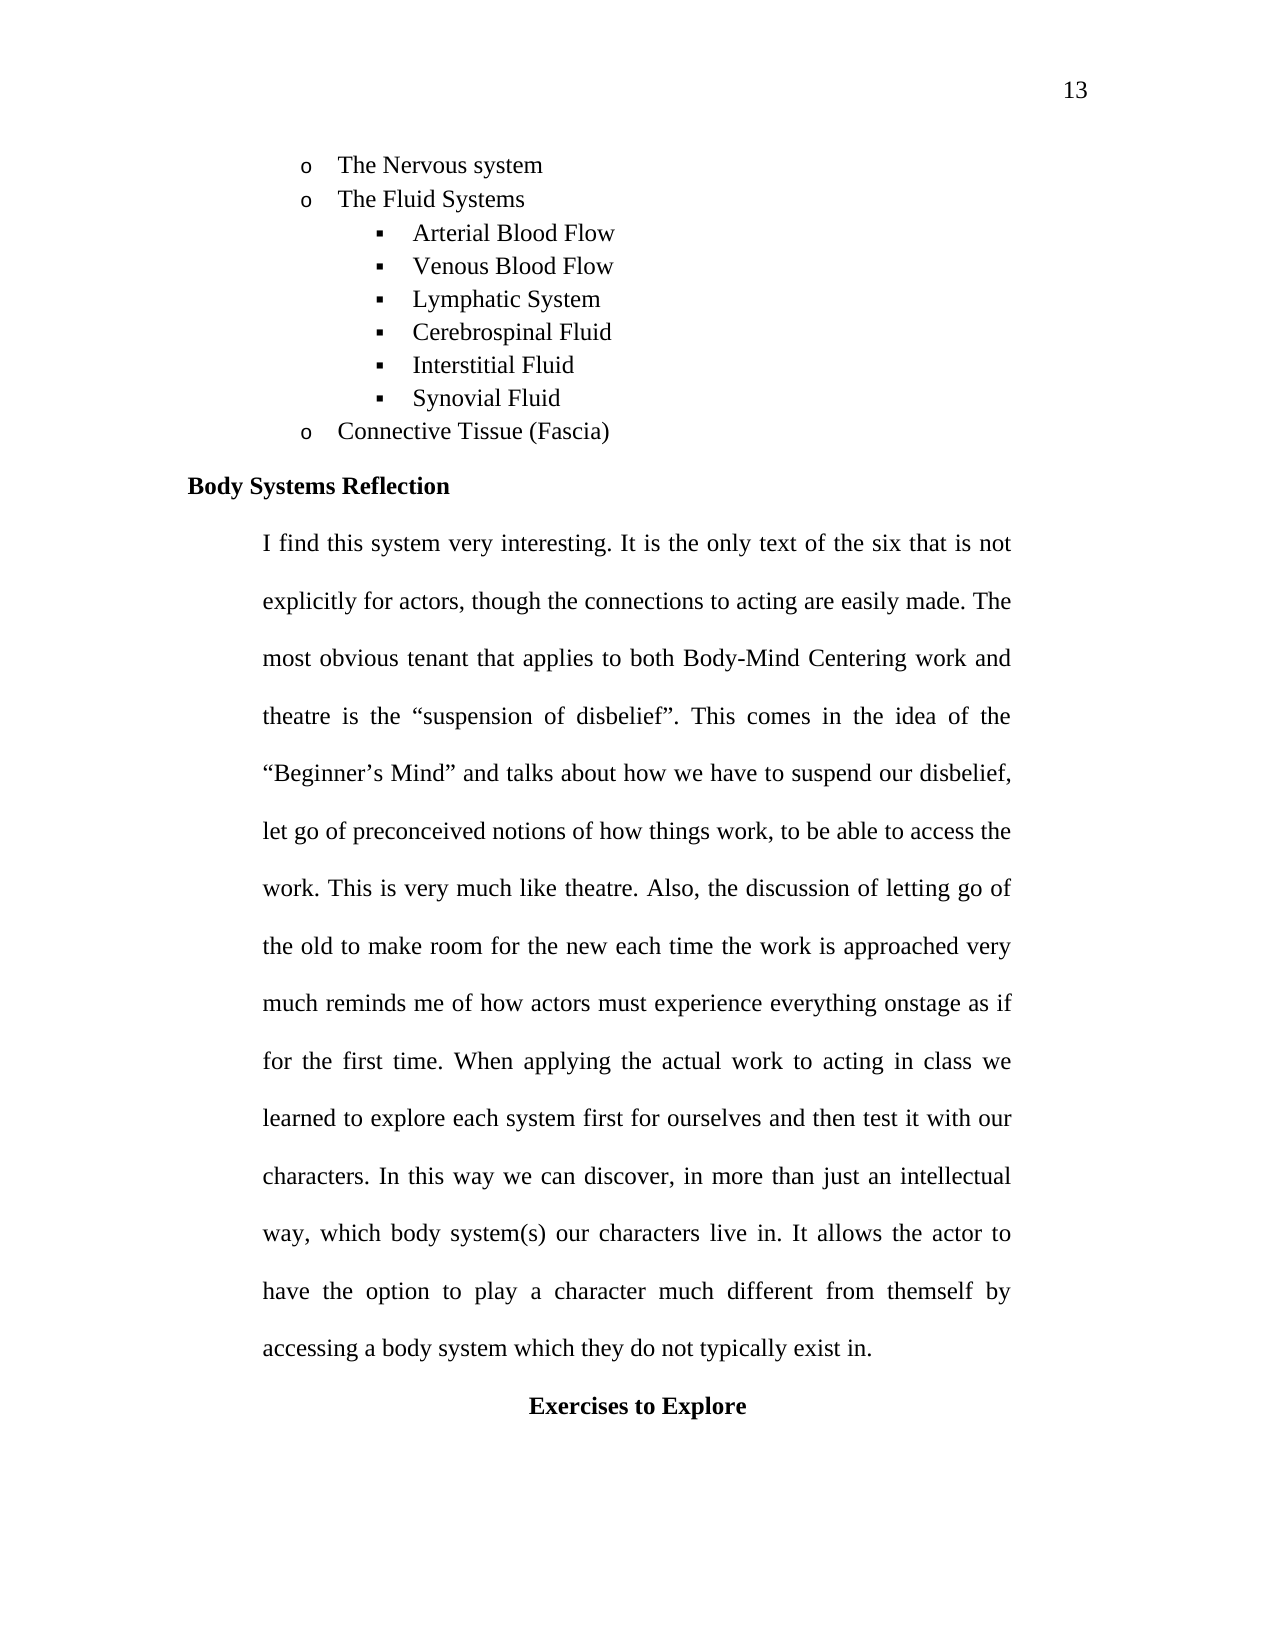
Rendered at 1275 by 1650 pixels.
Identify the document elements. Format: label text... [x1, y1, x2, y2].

list Lymphatic System [375, 284, 1087, 313]
text I find this system very interesting. It is the only text of the six that is not explicitly for actors, though the connections to acting are easily made. The most obvious tenant that applies to both Body-Mind Centering work and theatre is the “suspension of disbelief”. This comes in the idea of the “Beginner’s Mind” and talks about how we have to suspend our disbelief, let go of preconceived notions of how things work, to be able to access the work. This is very much like theatre. Also, the discussion of letting go of the old to make room for the new each time the work is approached very much reminds me of how actors must experience everything onstage as if for the first time. When applying the actual work to acting in class we learned to explore each system first for ourselves and then test it with our characters. In this way we can discover, in more than just an intellectual way, which body system(s) our characters live in. It allows the actor to have the option to play a character much different from themself by accessing a body system which they do not typically exist in. [262, 528, 1012, 1362]
list Interstitial Fluid [375, 350, 1087, 379]
text Exercises to Explore [187, 1391, 1087, 1419]
text Body Systems Reflection [187, 471, 1087, 499]
list Arterial Blood Flow [375, 218, 1087, 247]
list Connective Tissue (Fascia) [300, 416, 1087, 446]
list Cerebrospinal Fluid [375, 317, 1087, 346]
list The Fluid Systems [300, 184, 1087, 213]
list Venous Blood Flow [375, 251, 1087, 280]
list The Nervous system [300, 150, 1087, 179]
list Synovial Fluid [375, 383, 1087, 412]
